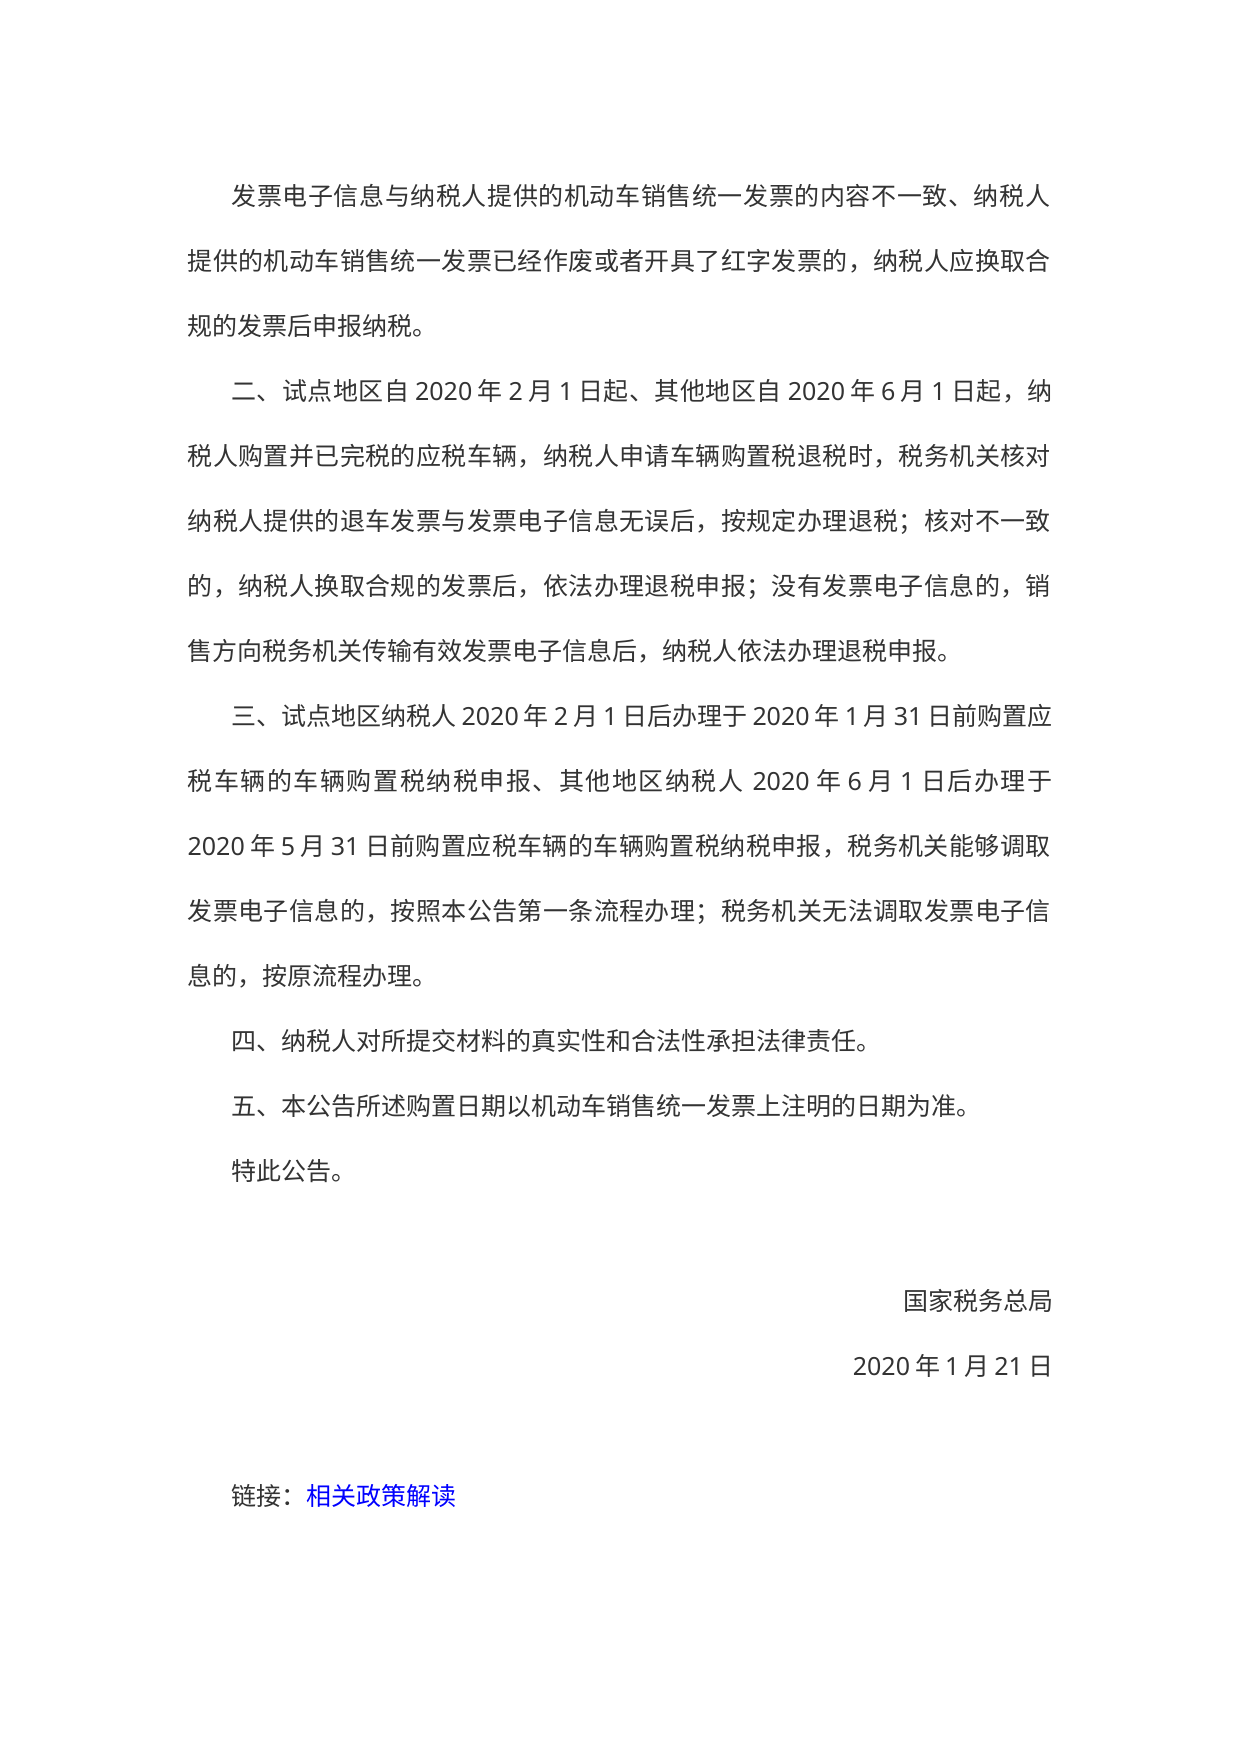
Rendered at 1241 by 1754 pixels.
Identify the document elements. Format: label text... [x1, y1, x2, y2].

text 特此公告。 [187, 1137, 1053, 1202]
text 四、纳税人对所提交材料的真实性和合法性承担法律责任。 [187, 1007, 1053, 1072]
text 2020年1月21日 [187, 1332, 1053, 1397]
text 链接：相关政策解读 [187, 1462, 1053, 1527]
text 国家税务总局 [187, 1267, 1053, 1332]
text 三、试点地区纳税人2020年2月1日后办理于2020年1月31日前购置应税车辆的车辆购置税纳税申报、其他地区纳税人2020年6月1日后办理于2020年5月31日前购置应税车辆的车辆购置税纳税申报，税务机关能够调取发票电子信息的，按照本公告第一条流程办理；税务机关无法调取发票电子信息的，按原流程办理。 [187, 682, 1053, 1007]
text 五、本公告所述购置日期以机动车销售统一发票上注明的日期为准。 [187, 1072, 1053, 1137]
text 二、试点地区自2020年2月1日起、其他地区自2020年6月1日起，纳税人购置并已完税的应税车辆，纳税人申请车辆购置税退税时，税务机关核对纳税人提供的退车发票与发票电子信息无误后，按规定办理退税；核对不一致的，纳税人换取合规的发票后，依法办理退税申报；没有发票电子信息的，销售方向税务机关传输有效发票电子信息后，纳税人依法办理退税申报。 [187, 357, 1053, 682]
text 发票电子信息与纳税人提供的机动车销售统一发票的内容不一致、纳税人提供的机动车销售统一发票已经作废或者开具了红字发票的，纳税人应换取合规的发票后申报纳税。 [187, 162, 1053, 357]
